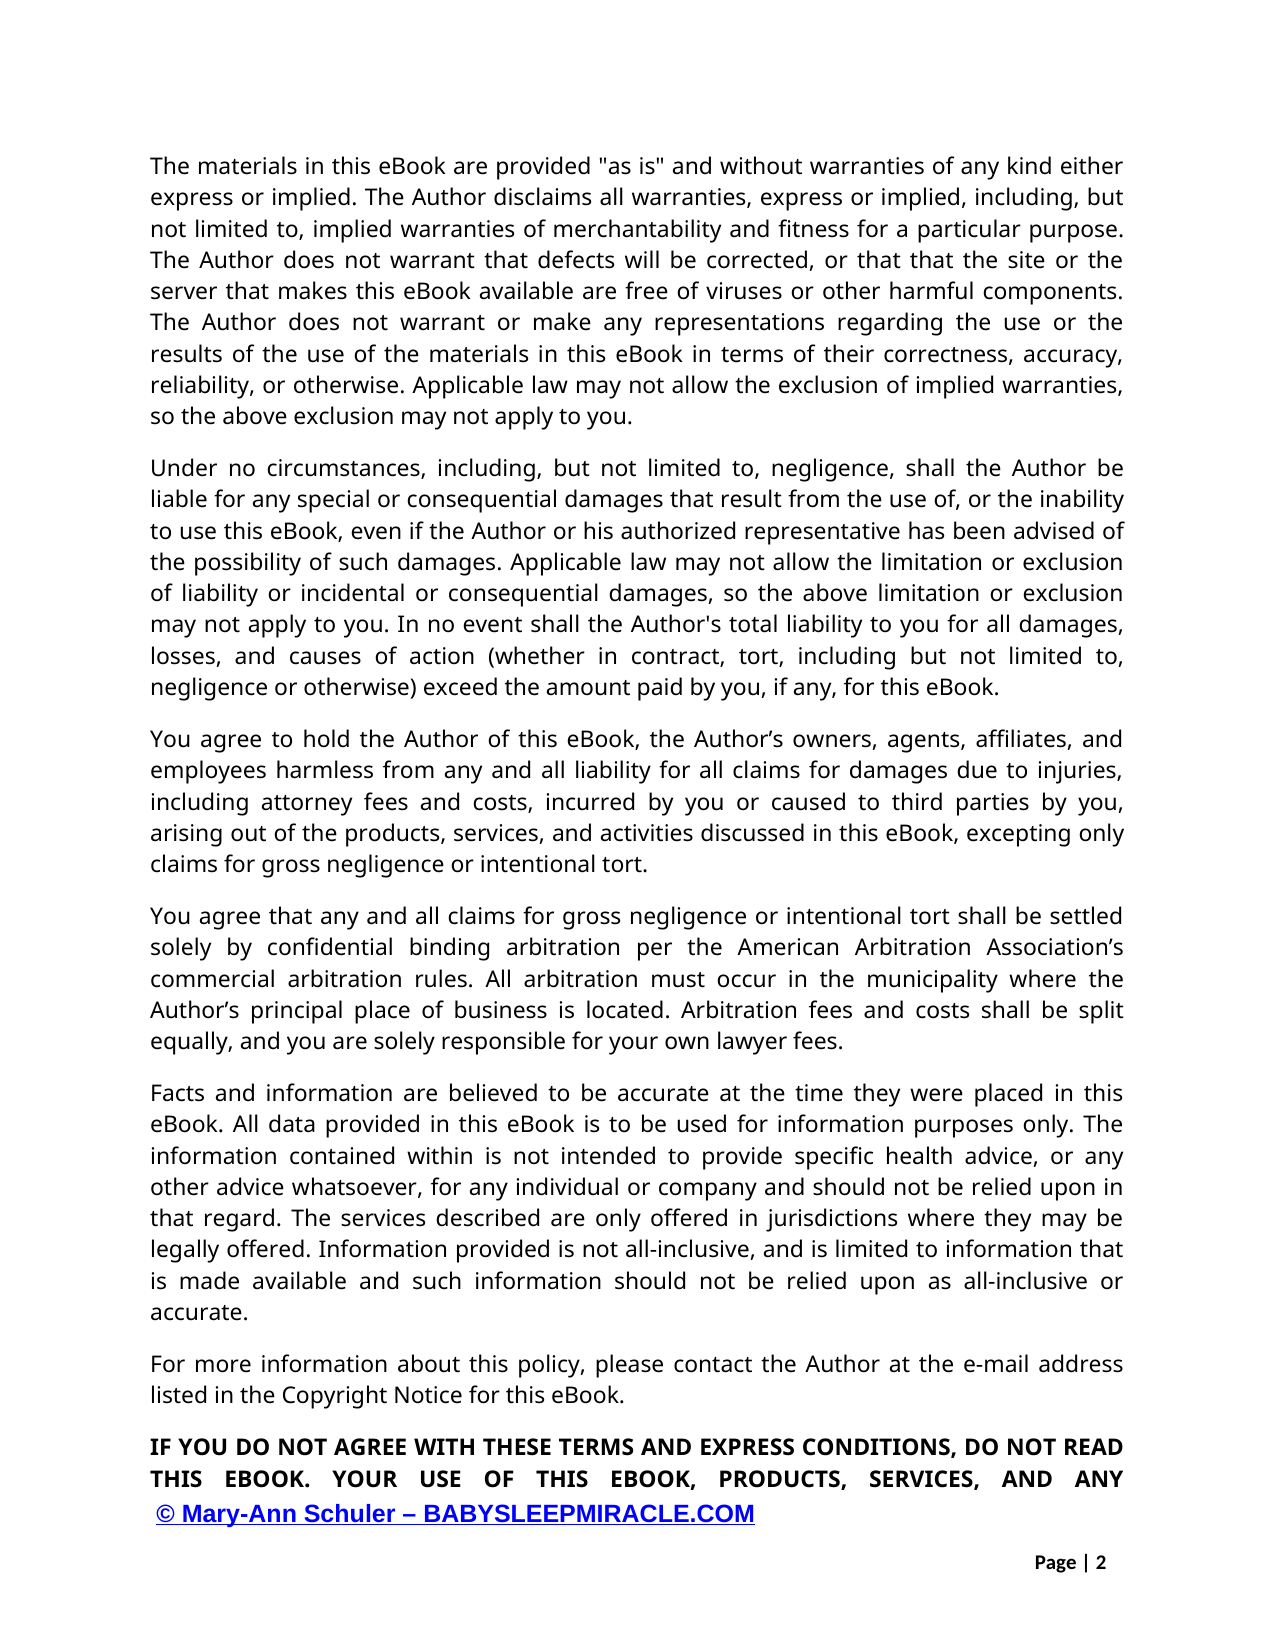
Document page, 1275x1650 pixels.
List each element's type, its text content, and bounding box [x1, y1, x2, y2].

text You agree to hold the Author of this eBook, the Author’s owners, agents, affiliates, and employees harmless from any and all liability for all claims for damages due to injuries, including attorney fees and costs, incurred by you or caused to third parties by you, arising out of the products, services, and activities discussed in this eBook, excepting only claims for gross negligence or intentional tort. [150, 723, 1125, 879]
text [150, 1431, 1125, 1494]
text You agree that any and all claims for gross negligence or intentional tort shall be settled solely by confidential binding arbitration per the American Arbitration Association’s commercial arbitration rules. All arbitration must occur in the municipality where the Author’s principal place of business is located. Arbitration fees and costs shall be split equally, and you are solely responsible for your own lawyer fees. [150, 900, 1125, 1056]
text For more information about this policy, please contact the Author at the e-mail address listed in the Copyright Notice for this eBook. [150, 1348, 1125, 1410]
text Facts and information are believed to be accurate at the time they were placed in this eBook. All data provided in this eBook is to be used for information purposes only. The information contained within is not intended to provide specific health advice, or any other advice whatsoever, for any individual or company and should not be relied upon in that regard. The services described are only offered in jurisdictions where they may be legally offered. Information provided is not all-inclusive, and is limited to information that is made available and such information should not be relied upon as all-inclusive or accurate. [150, 1077, 1125, 1327]
text Under no circumstances, including, but not limited to, negligence, shall the Author be liable for any special or consequential damages that result from the use of, or the inability to use this eBook, even if the Author or his authorized representative has been advised of the possibility of such damages. Applicable law may not allow the limitation or exclusion of liability or incidental or consequential damages, so the above limitation or exclusion may not apply to you. In no event shall the Author's total liability to you for all damages, losses, and causes of action (whether in contract, tort, including but not limited to, negligence or otherwise) exceed the amount paid by you, if any, for this eBook. [150, 452, 1125, 702]
text The materials in this eBook are provided "as is" and without warranties of any kind either express or implied. The Author disclaims all warranties, express or implied, including, but not limited to, implied warranties of merchantability and fitness for a particular purpose. The Author does not warrant that defects will be corrected, or that that the site or the server that makes this eBook available are free of viruses or other harmful components. The Author does not warrant or make any representations regarding the use or the results of the use of the materials in this eBook in terms of their correctness, accuracy, reliability, or otherwise. Applicable law may not allow the exclusion of implied warranties, so the above exclusion may not apply to you. [150, 150, 1125, 431]
